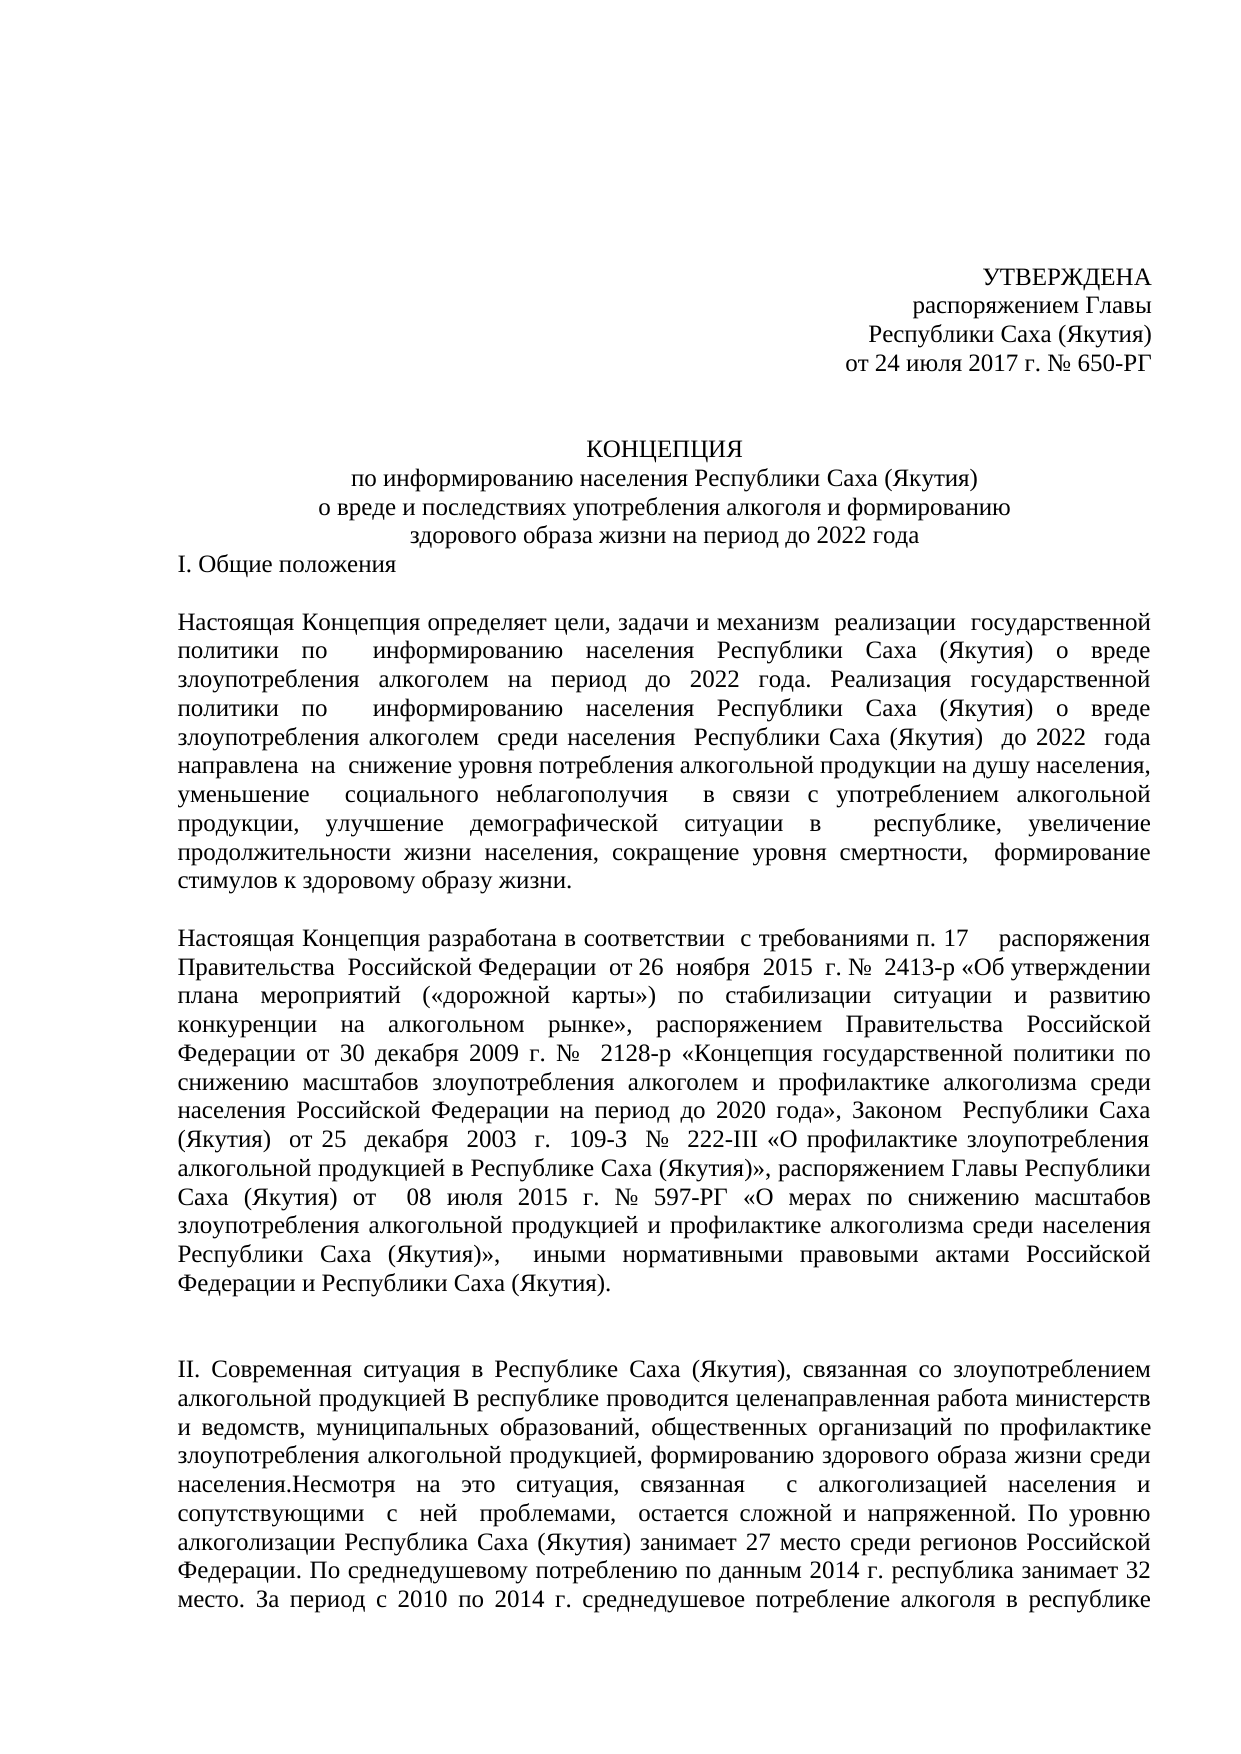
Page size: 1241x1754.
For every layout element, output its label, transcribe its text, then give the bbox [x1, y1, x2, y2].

text I. Общие положения [177, 549, 1152, 578]
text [177, 1354, 1152, 1613]
text Настоящая Концепция определяет цели, задачи и механизм реализации государственной политики по информированию населения Республики Саха (Якутия) о вреде злоупотребления алкоголем на период до 2022 года. Реализация государственной политики по информированию населения Республики Саха (Якутия) о вреде злоупотребления алкоголем среди населения Республики Саха (Якутия) до 2022 года направлена на снижение уровня потребления алкогольной продукции на душу населения, уменьшение социального неблагополучия в связи с употреблением алкогольной продукции, улучшение демографической ситуации в республике, увеличение продолжительности жизни населения, сокращение уровня смертности, формирование стимулов к здоровому образу жизни. [177, 607, 1152, 894]
text о вреде и последствиях употребления алкоголя и формированию [177, 492, 1152, 521]
text распоряжением Главы [177, 291, 1152, 319]
text Республики Саха (Якутия) [177, 319, 1152, 348]
text здорового образа жизни на период до 2022 года [177, 521, 1152, 549]
text УТВЕРЖДЕНА [177, 262, 1152, 291]
text КОНЦЕПЦИЯ [177, 434, 1152, 463]
text от 24 июля 2017 г. № 650-РГ [177, 348, 1152, 377]
text Настоящая Концепция разработана в соответствии с требованиями п. 17 распоряжения Правительства Российской Федерации от 26 ноября 2015 г. № 2413-р «Об утверждении плана мероприятий («дорожной карты») по стабилизации ситуации и развитию конкуренции на алкогольном рынке», распоряжением Правительства Российской Федерации от 30 декабря 2009 г. № 2128-р «Концепция государственной политики по снижению масштабов злоупотребления алкоголем и профилактике алкоголизма среди населения Российской Федерации на период до 2020 года», Законом Республики Саха (Якутия) от 25 декабря 2003 г. 109-З № 222-III «О профилактике злоупотребления алкогольной продукцией в Республике Саха (Якутия)», распоряжением Главы Республики Саха (Якутия) от 08 июля 2015 г. № 597-РГ «О мерах по снижению масштабов злоупотребления алкогольной продукцией и профилактике алкоголизма среди населения Республики Саха (Якутия)», иными нормативными правовыми актами Российской Федерации и Республики Саха (Якутия). [177, 923, 1152, 1297]
text по информированию населения Республики Саха (Якутия) [177, 463, 1152, 492]
